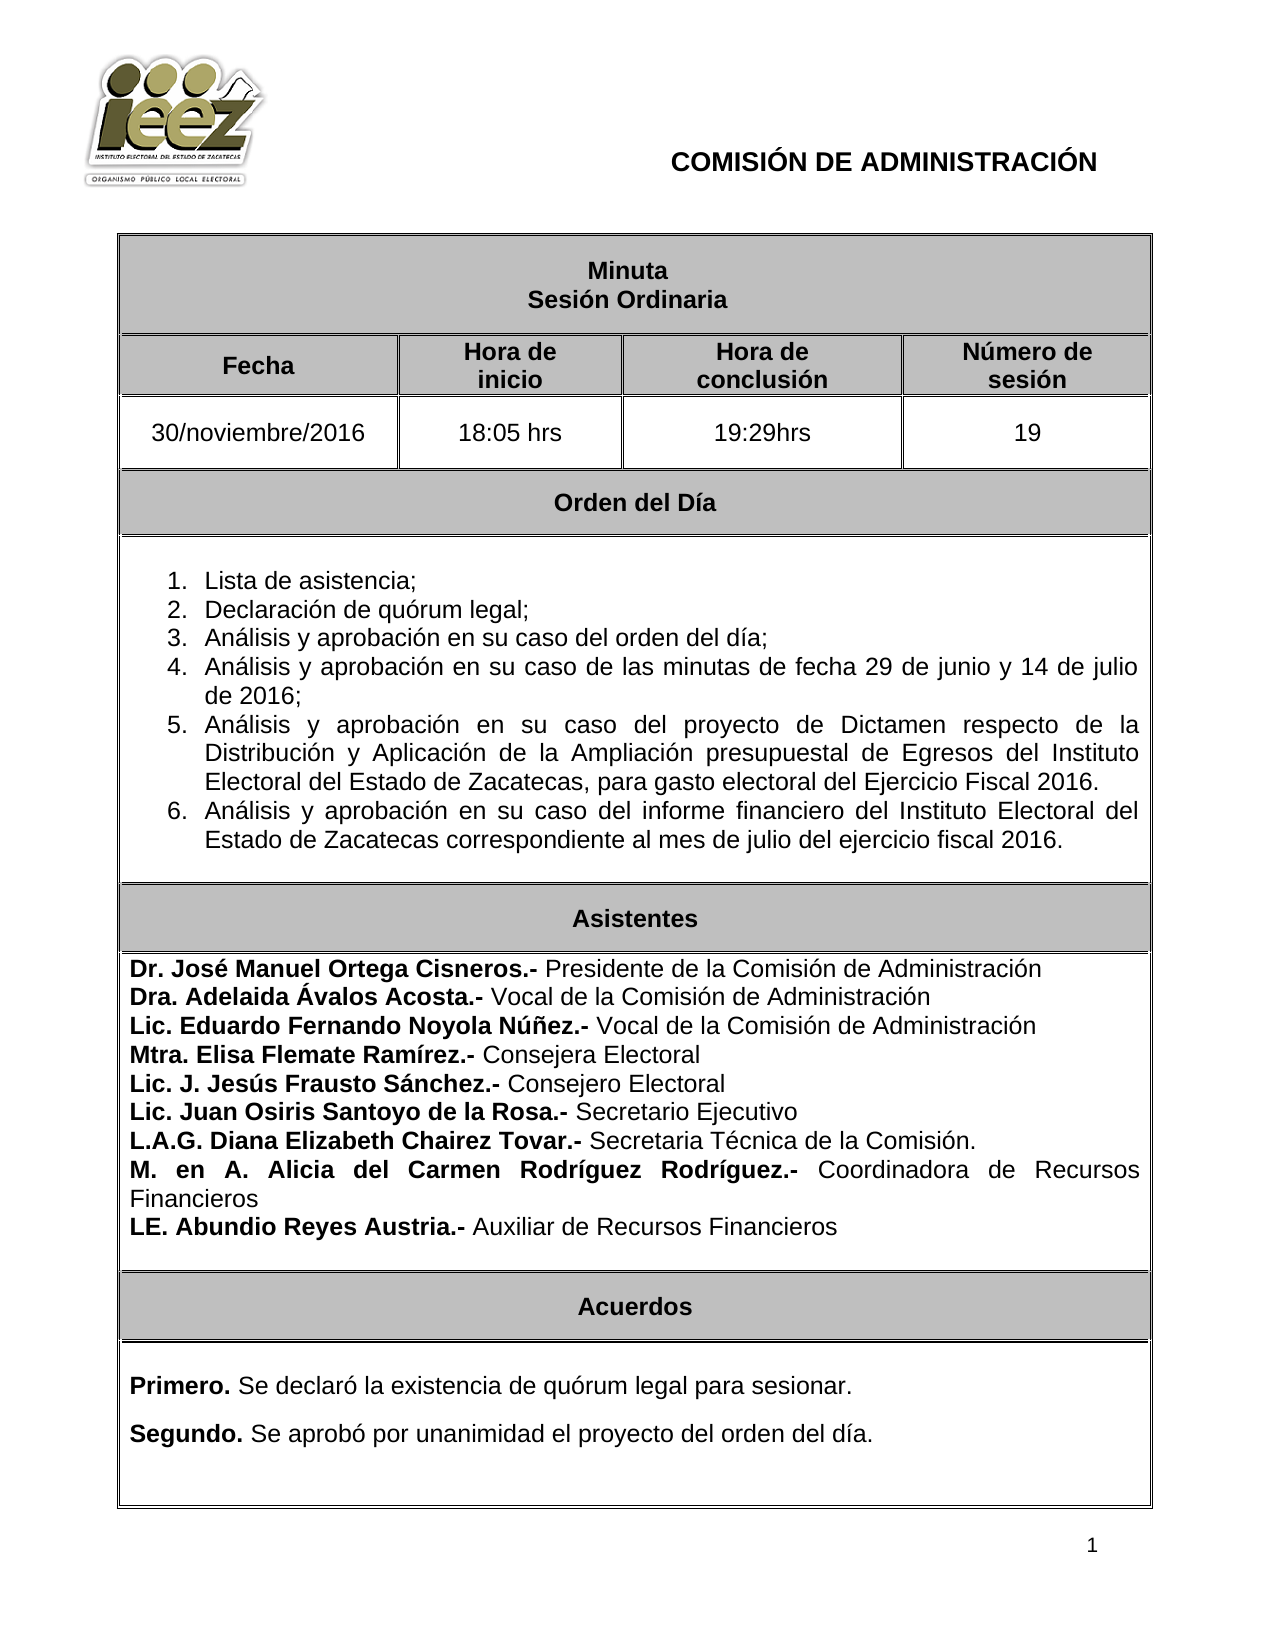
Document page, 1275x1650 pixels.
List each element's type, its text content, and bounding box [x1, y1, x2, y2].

table_cell Hora de inicio [400, 336, 621, 394]
table_cell Número de sesión [903, 333, 1152, 394]
table_cell 19 [903, 394, 1152, 468]
table_header Minuta Sesión Ordinaria [120, 236, 1150, 333]
table_cell Dr. José Manuel Ortega Cisneros.- Presidente de la Comisión de Administración Dra. Adelaida Ávalos Acosta.- Vocal de la Comisión de Administración Lic. Eduardo Fernando Noyola Núñez.- Vocal de la Comisión de Administración Mtra. Elisa Flemate Ramírez.- Consejera Electoral Lic. J. Jesús Frausto Sánchez.- Consejero Electoral Lic. Juan Osiris Santoyo de la Rosa.- Secretario Ejecutivo L.A.G. Diana Elizabeth Chairez Tovar.- Secretaria Técnica de la Comisión. M. en A. Alicia del Carmen Rodríguez Rodríguez.- Coordinadora de Recursos Financieros LE. Abundio Reyes Austria.- Auxiliar de Recursos Financieros [120, 951, 1150, 1270]
table_cell 19:29hrs [624, 397, 901, 468]
table_cell 30/noviembre/2016 [118, 394, 398, 468]
table_cell Primero. Se declaró la existencia de quórum legal para sesionar. Segundo. Se aprobó por unanimidad el proyecto del orden del día. [118, 1339, 1152, 1505]
table_cell Acuerdos [118, 1270, 1152, 1339]
table_cell 18:05 hrs [400, 397, 621, 468]
table_cell Orden del Día [120, 468, 1150, 534]
picture [83, 54, 269, 189]
table_cell Hora de conclusión [624, 336, 901, 394]
table_cell Lista de asistencia; Declaración de quórum legal; Análisis y aprobación en su caso del orden del día; Análisis y aprobación en su caso de las minutas de fecha 29 de junio y 14 de julio de 2016; Análisis y aprobación en su caso del proyecto de Dictamen respecto de la Distribución y Aplicación de la Ampliación presupuestal de Egresos del Instituto Electoral del Estado de Zacatecas, para gasto electoral del Ejercicio Fiscal 2016. Análisis y aprobación en su caso del informe financiero del Instituto Electoral del Estado de Zacatecas correspondiente al mes de julio del ejercicio fiscal 2016. [118, 534, 1152, 882]
table_cell Asistentes [118, 882, 1152, 951]
table_cell Fecha [118, 333, 398, 394]
